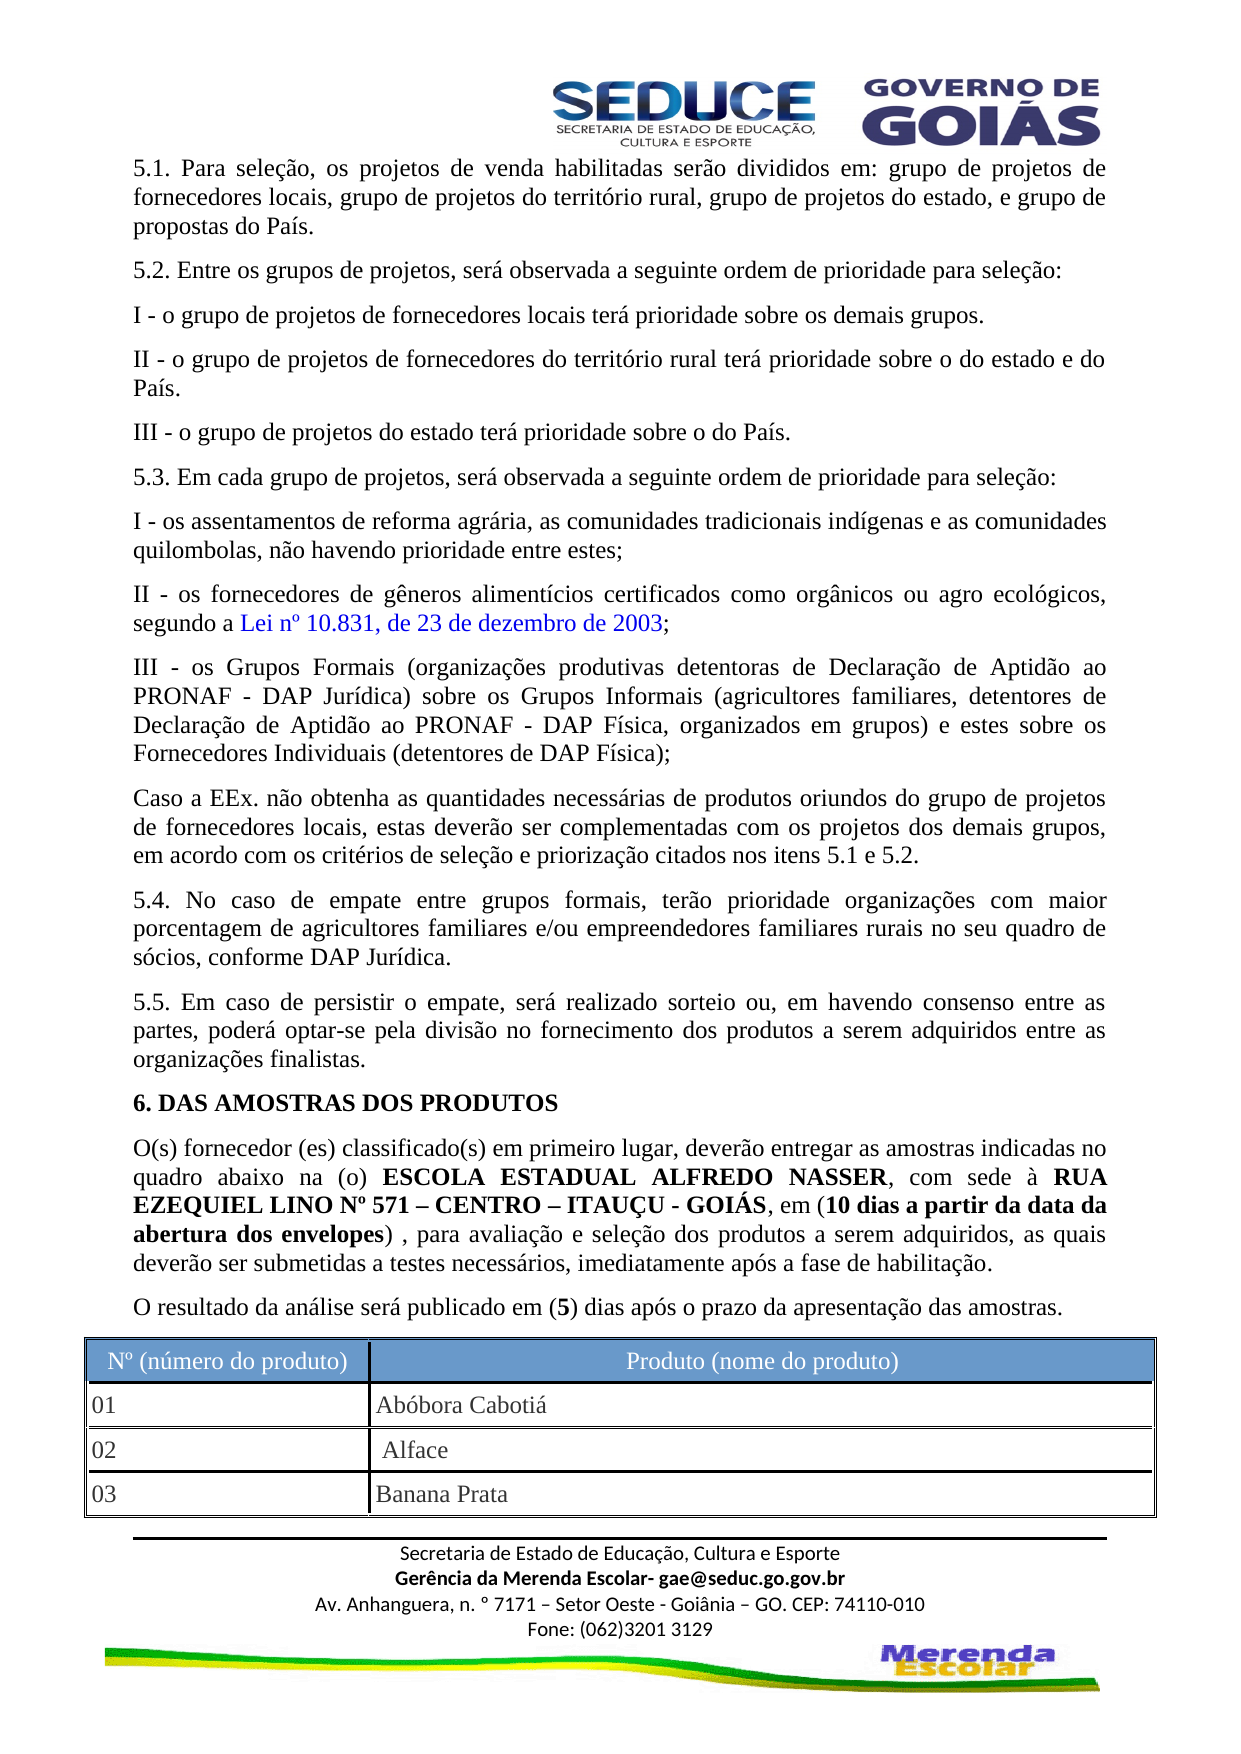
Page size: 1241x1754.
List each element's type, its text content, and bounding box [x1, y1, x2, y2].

table_cell Alface [369, 1426, 1155, 1470]
text 5.1. Para seleção, os projetos de venda habilitadas serão divididos em: grupo de projetos de fornecedores locais, grupo de projetos do território rural, grupo de projetos do estado, e grupo de propostas do País. [133, 153, 1107, 240]
text 5.5. Em caso de persistir o empate, será realizado sorteio ou, em havendo consenso entre as partes, poderá optar-se pela divisão no fornecimento dos produtos a serem adquiridos entre as organizações finalistas. [133, 987, 1107, 1073]
text III - o grupo de projetos do estado terá prioridade sobre o do País. [133, 417, 1107, 446]
table_cell Abóbora Cabotiá [371, 1381, 1154, 1426]
text I - os assentamentos de reforma agrária, as comunidades tradicionais indígenas e as comunidades quilombolas, não havendo prioridade entre estes; [133, 506, 1107, 563]
text 5.3. Em cada grupo de projetos, será observada a seguinte ordem de prioridade para seleção: [133, 462, 1107, 490]
text II - os fornecedores de gêneros alimentícios certificados como orgânicos ou agro ecológicos, segundo a Lei nº 10.831, de 23 de dezembro de 2003; [133, 579, 1107, 637]
text 5.4. No caso de empate entre grupos formais, terão prioridade organizações com maior porcentagem de agricultores familiares e/ou empreendedores familiares rurais no seu quadro de sócios, conforme DAP Jurídica. [133, 885, 1107, 971]
text I - o grupo de projetos de fornecedores locais terá prioridade sobre os demais grupos. [133, 300, 1107, 328]
text II - o grupo de projetos de fornecedores do território rural terá prioridade sobre o do estado e do País. [133, 344, 1107, 402]
text 6. DAS AMOSTRAS DOS PRODUTOS [133, 1088, 1107, 1117]
text III - os Grupos Formais (organizações produtivas detentoras de Declaração de Aptidão ao PRONAF - DAP Jurídica) sobre os Grupos Informais (agricultores familiares, detentores de Declaração de Aptidão ao PRONAF - DAP Física, organizados em grupos) e estes sobre os Fornecedores Individuais (detentores de DAP Física); [133, 652, 1107, 767]
text O resultado da análise será publicado em (5) dias após o prazo da apresentação das amostras. [133, 1292, 1107, 1321]
table_header Produto (nome do produto) [369, 1340, 1154, 1381]
table_cell 01 [87, 1381, 368, 1426]
text Caso a EEx. não obtenha as quantidades necessárias de produtos oriundos do grupo de projetos de fornecedores locais, estas deverão ser complementadas com os projetos dos demais grupos, em acordo com os critérios de seleção e priorização citados nos itens 5.1 e 5.2. [133, 783, 1107, 869]
table_header Nº (número do produto) [85, 1338, 369, 1381]
text O(s) fornecedor (es) classificado(s) em primeiro lugar, deverão entregar as amostras indicadas no quadro abaixo na (o) ESCOLA ESTADUAL ALFREDO NASSER, com sede à RUA EZEQUIEL LINO Nº 571 – CENTRO – ITAUÇU - GOIÁS, em (10 dias a partir da data da abertura dos envelopes) , para avaliação e seleção dos produtos a serem adquiridos, as quais deverão ser submetidas a testes necessários, imediatamente após a fase de habilitação. [133, 1133, 1107, 1277]
picture [552, 73, 1108, 154]
table_cell 02 [85, 1426, 369, 1470]
table_cell Banana Prata [369, 1470, 1154, 1514]
table_cell 03 [87, 1470, 369, 1514]
text 5.2. Entre os grupos de projetos, será observada a seguinte ordem de prioridade para seleção: [133, 255, 1107, 284]
